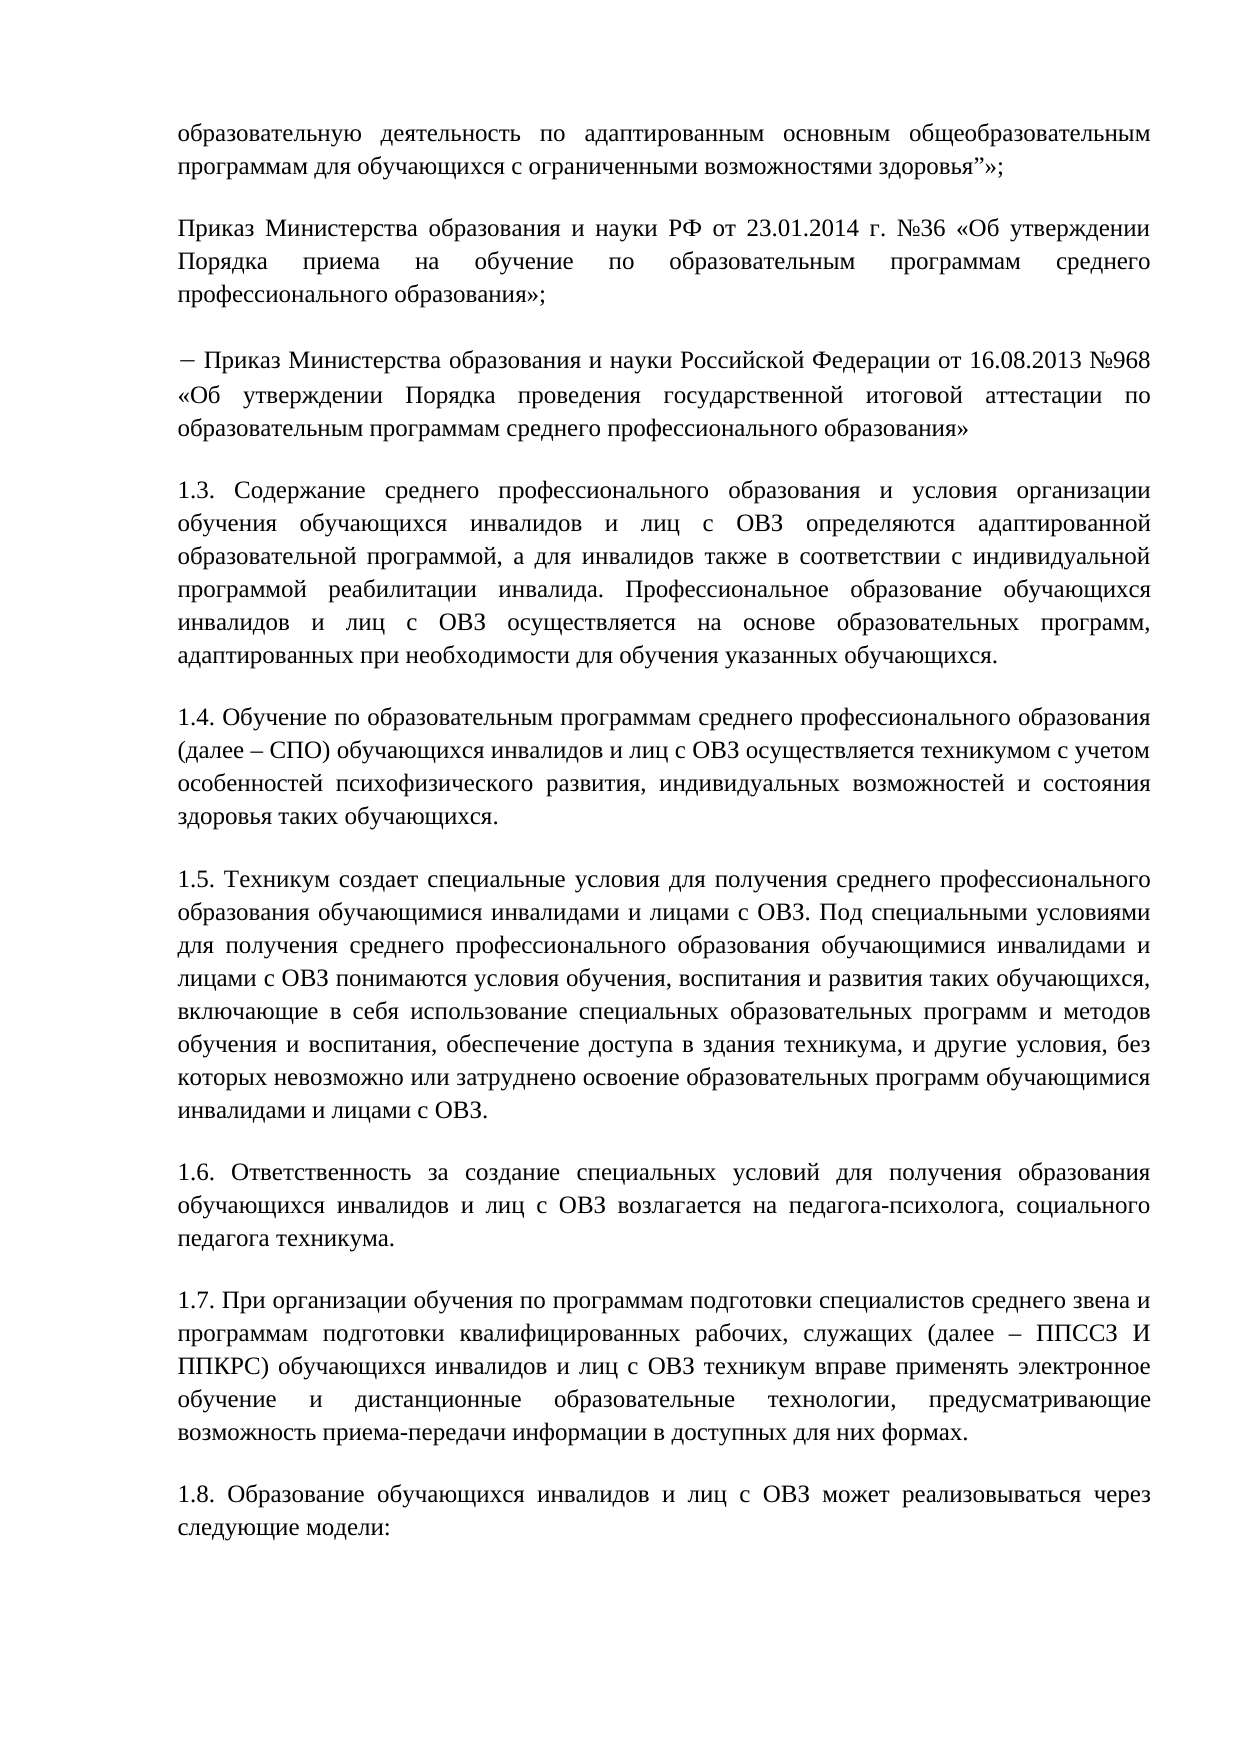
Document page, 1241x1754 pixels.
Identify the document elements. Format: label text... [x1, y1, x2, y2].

text Приказ Министерства образования и науки Российской Федерации от 16.08.2013 №968 «Об утверждении Порядка проведения государственной итоговой аттестации по образовательным программам среднего профессионального образования» [177, 342, 1152, 442]
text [177, 118, 1152, 180]
text 1.8. Образование обучающихся инвалидов и лиц с ОВЗ может реализовываться через следующие модели: [177, 1479, 1152, 1541]
text 1.3. Содержание среднего профессионального образования и условия организации обучения обучающихся инвалидов и лиц с ОВЗ определяются адаптированной образовательной программой, а для инвалидов также в соответствии с индивидуальной программой реабилитации инвалида. Профессиональное образование обучающихся инвалидов и лиц с ОВЗ осуществляется на основе образовательных программ, адаптированных при необходимости для обучения указанных обучающихся. [177, 475, 1152, 669]
text 1.7. При организации обучения по программам подготовки специалистов среднего звена и программам подготовки квалифицированных рабочих, служащих (далее – ППССЗ И ППКРС) обучающихся инвалидов и лиц с ОВЗ техникум вправе применять электронное обучение и дистанционные образовательные технологии, предусматривающие возможность приема-передачи информации в доступных для них формах. [177, 1285, 1152, 1446]
text 1.4. Обучение по образовательным программам среднего профессионального образования (далее – СПО) обучающихся инвалидов и лиц с ОВЗ осуществляется техникумом с учетом особенностей психофизического развития, индивидуальных возможностей и состояния здоровья таких обучающихся. [177, 702, 1152, 830]
text Приказ Министерства образования и науки РФ от 23.01.2014 г. №36 «Об утверждении Порядка приема на обучение по образовательным программам среднего профессионального образования»; [177, 213, 1152, 308]
text 1.5. Техникум создает специальные условия для получения среднего профессионального образования обучающимися инвалидами и лицами с ОВЗ. Под специальными условиями для получения среднего профессионального образования обучающимися инвалидами и лицами с ОВЗ понимаются условия обучения, воспитания и развития таких обучающихся, включающие в себя использование специальных образовательных программ и методов обучения и воспитания, обеспечение доступа в здания техникума, и другие условия, без которых невозможно или затруднено освоение образовательных программ обучающимися инвалидами и лицами с ОВЗ. [177, 864, 1152, 1123]
text 1.6. Ответственность за создание специальных условий для получения образования обучающихся инвалидов и лиц с ОВЗ возлагается на педагога-психолога, социального педагога техникума. [177, 1157, 1152, 1252]
